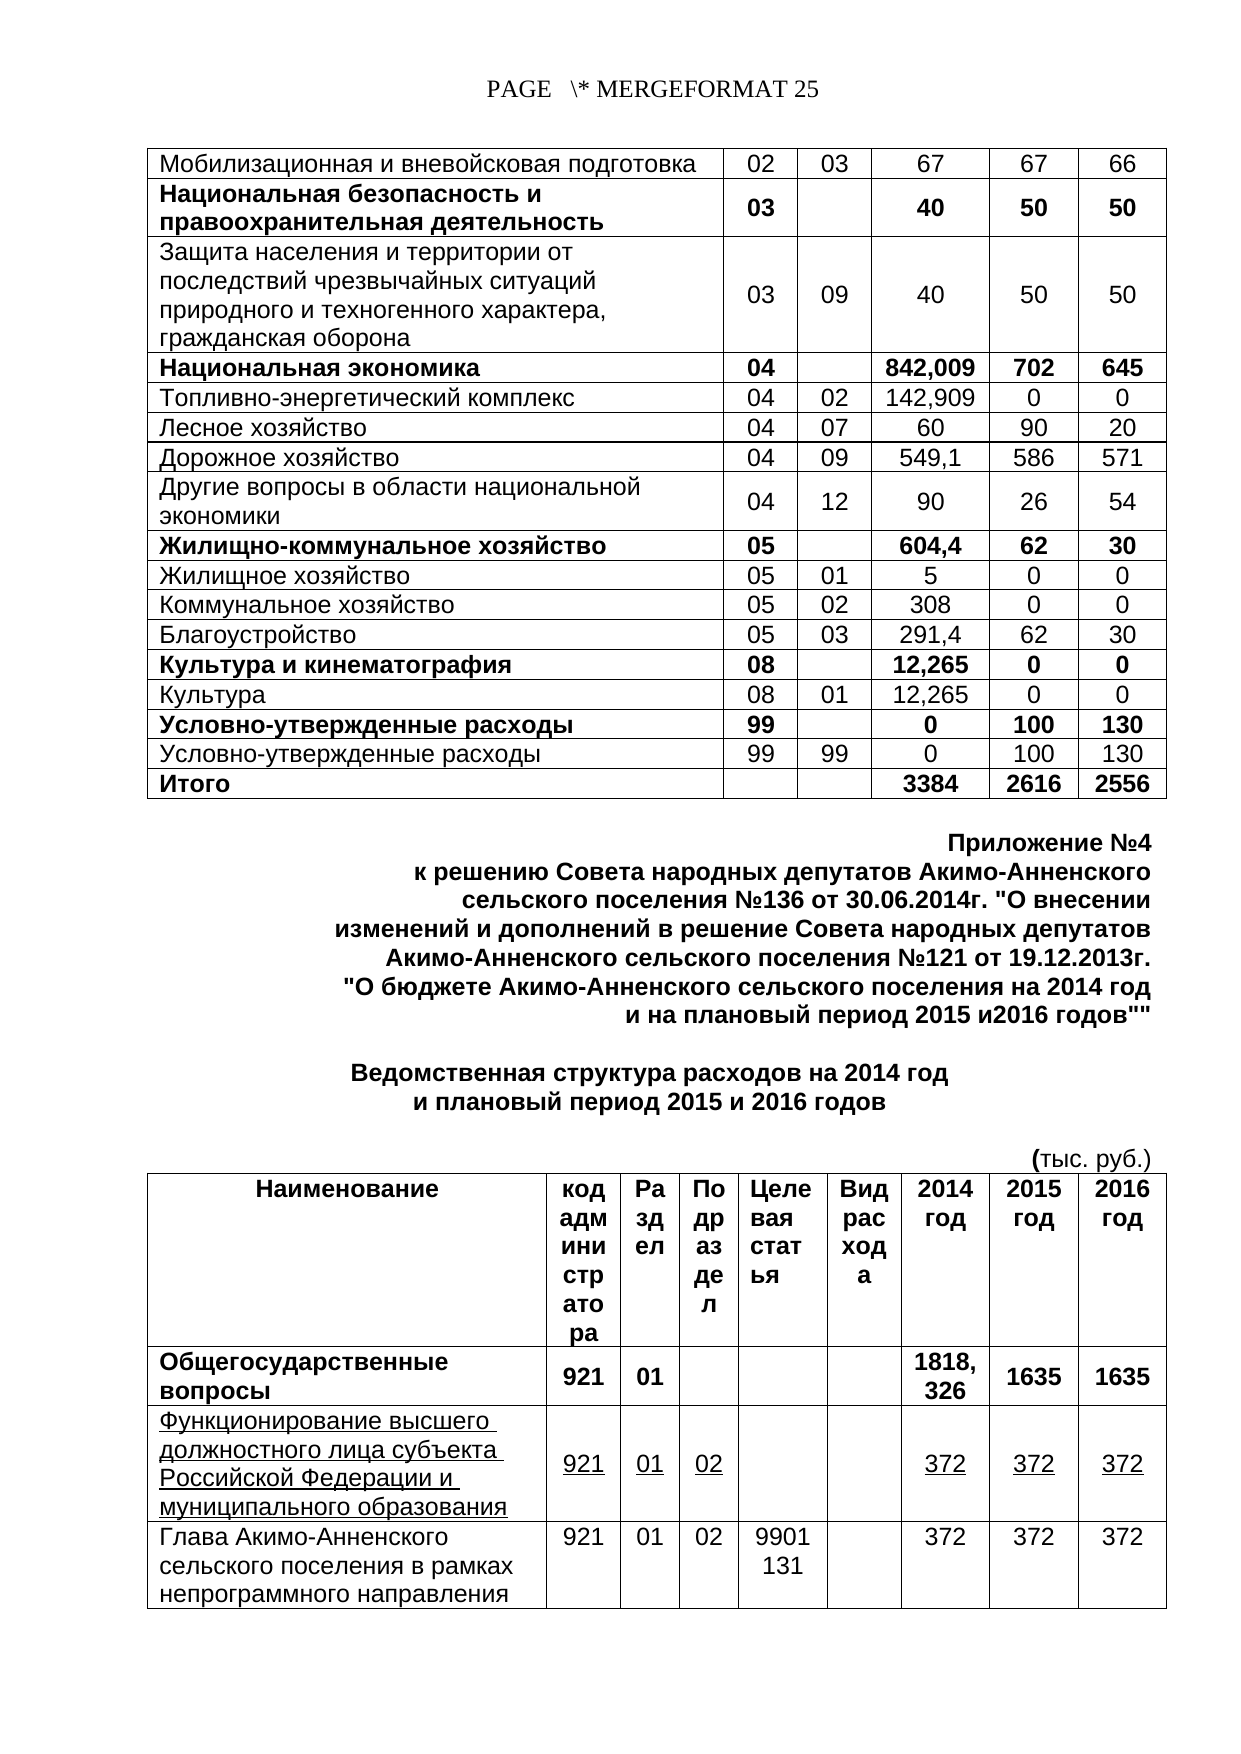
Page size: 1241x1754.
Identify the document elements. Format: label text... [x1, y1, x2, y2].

table_cell 12,265 [872, 650, 989, 679]
table_cell Общегосударственные вопросы [148, 1347, 546, 1405]
table_cell 99 [724, 739, 797, 768]
table_cell 100 [990, 739, 1078, 768]
table_cell Условно-утвержденные расходы [148, 739, 723, 768]
table_cell 50 [1079, 237, 1166, 352]
table_cell 12 [798, 472, 871, 530]
text Приложение №4 [148, 828, 1152, 856]
table_cell 586 [990, 443, 1078, 471]
table_cell Условно-утвержденные расходы [148, 710, 723, 738]
table_cell 90 [872, 472, 989, 530]
table_cell 372 [902, 1406, 989, 1521]
table_cell 40 [872, 179, 989, 236]
table_cell Дорожное хозяйство [148, 443, 723, 471]
table_cell 2616 [990, 769, 1078, 798]
table_cell 02 [680, 1406, 738, 1521]
table_cell 0 [990, 680, 1078, 708]
text Ведомственная структура расходов на 2014 год [148, 1058, 1152, 1086]
table_cell 01 [621, 1347, 679, 1405]
table_cell 604,4 [872, 531, 989, 559]
table_cell 01 [621, 1522, 679, 1608]
table_cell 1635 [990, 1347, 1078, 1405]
table_header код администратора [547, 1174, 620, 1346]
table_cell 0 [1079, 561, 1166, 589]
table_cell 05 [724, 620, 797, 649]
table_cell 03 [798, 149, 871, 177]
text изменений и дополнений в решение Совета народных депутатов [148, 914, 1152, 943]
table_cell 571 [1079, 443, 1166, 471]
table_cell Защита населения и территории от последствий чрезвычайных ситуаций природного и техногенного характера, гражданская оборона [148, 237, 723, 352]
table_cell [798, 531, 871, 559]
table_cell [798, 353, 871, 382]
table_cell 03 [724, 179, 797, 236]
table_cell [828, 1347, 901, 1405]
table_cell 03 [798, 620, 871, 649]
text Акимо-Анненского сельского поселения №121 от 19.12.2013г. [148, 943, 1152, 971]
table_cell 04 [724, 443, 797, 471]
table_cell Лесное хозяйство [148, 413, 723, 441]
table_cell 66 [1079, 149, 1166, 177]
table_header 2014 год [902, 1174, 989, 1346]
table_cell Мобилизационная и вневойсковая подготовка [148, 149, 723, 177]
table_cell 0 [990, 590, 1078, 619]
table_cell 02 [798, 590, 871, 619]
table_cell 100 [990, 710, 1078, 738]
table_cell 372 [990, 1522, 1078, 1608]
table_cell Национальная безопасность и правоохранительная деятельность [148, 179, 723, 236]
table_header Раздел [621, 1174, 679, 1346]
table_cell 01 [798, 561, 871, 589]
table_cell [798, 769, 871, 798]
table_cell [148, 1522, 546, 1608]
table_cell 05 [724, 561, 797, 589]
table_cell 0 [1079, 680, 1166, 708]
table_cell 130 [1079, 739, 1166, 768]
table_cell 142,909 [872, 383, 989, 412]
table_cell 372 [1079, 1406, 1166, 1521]
table_cell 1818,326 [902, 1347, 989, 1405]
table_cell 04 [724, 353, 797, 382]
table_cell 04 [724, 413, 797, 441]
table_cell Функционирование высшего должностного лица субъекта Российской Федерации и муниципального образования [148, 1406, 546, 1521]
table_cell 90 [990, 413, 1078, 441]
table_cell 26 [990, 472, 1078, 530]
table_cell 05 [724, 590, 797, 619]
table_cell 40 [872, 237, 989, 352]
table_cell [798, 710, 871, 738]
table_cell 09 [798, 237, 871, 352]
table_cell Топливно-энергетический комплекс [148, 383, 723, 412]
table_cell Национальная экономика [148, 353, 723, 382]
table_cell 09 [798, 443, 871, 471]
table_header Наименование [148, 1174, 546, 1346]
table_cell 02 [724, 149, 797, 177]
table_cell 0 [990, 383, 1078, 412]
table_cell [739, 1347, 827, 1405]
table_cell [798, 650, 871, 679]
table_cell 372 [990, 1406, 1078, 1521]
table_cell 549,1 [872, 443, 989, 471]
text к решению Совета народных депутатов Акимо-Анненского [148, 856, 1152, 885]
table_cell 1635 [1079, 1347, 1166, 1405]
table_cell 0 [872, 710, 989, 738]
table_cell Благоустройство [148, 620, 723, 649]
text и плановый период 2015 и 2016 годов [148, 1086, 1152, 1115]
table_cell 50 [1079, 179, 1166, 236]
table_cell 03 [724, 237, 797, 352]
table_cell 20 [1079, 413, 1166, 441]
table_cell 08 [724, 680, 797, 708]
table_cell 9901131 [739, 1522, 827, 1608]
table_cell Другие вопросы в области национальной экономики [148, 472, 723, 530]
table_cell Жилищное хозяйство [148, 561, 723, 589]
table_cell 05 [724, 531, 797, 559]
table_cell 50 [990, 237, 1078, 352]
table_cell 62 [990, 620, 1078, 649]
table_cell [828, 1406, 901, 1521]
table_header 2015 год [990, 1174, 1078, 1346]
table_header 2016 год [1079, 1174, 1166, 1346]
table_cell 08 [724, 650, 797, 679]
table_cell 0 [1079, 590, 1166, 619]
text "О бюджете Акимо-Анненского сельского поселения на 2014 год [148, 971, 1152, 1000]
table_cell 04 [724, 472, 797, 530]
table_cell 2556 [1079, 769, 1166, 798]
table_cell 0 [1079, 650, 1166, 679]
table_cell 67 [872, 149, 989, 177]
table_cell 02 [680, 1522, 738, 1608]
table_cell 291,4 [872, 620, 989, 649]
table_cell 67 [990, 149, 1078, 177]
table_cell 702 [990, 353, 1078, 382]
table_cell Жилищно-коммунальное хозяйство [148, 531, 723, 559]
table_cell 645 [1079, 353, 1166, 382]
table_cell Культура и кинематография [148, 650, 723, 679]
table_cell 30 [1079, 531, 1166, 559]
table_cell 842,009 [872, 353, 989, 382]
table_cell 921 [547, 1522, 620, 1608]
table_cell [798, 179, 871, 236]
table_cell [739, 1406, 827, 1521]
table_cell 62 [990, 531, 1078, 559]
table_header Подраздел [680, 1174, 738, 1346]
table_cell Коммунальное хозяйство [148, 590, 723, 619]
table_cell [680, 1347, 738, 1405]
table_cell 50 [990, 179, 1078, 236]
text и на плановый период 2015 и2016 годов"" [148, 1000, 1152, 1029]
table_cell 01 [798, 680, 871, 708]
table_cell 921 [547, 1347, 620, 1405]
table_cell 5 [872, 561, 989, 589]
table_cell 04 [724, 383, 797, 412]
table_cell 01 [621, 1406, 679, 1521]
table_cell 3384 [872, 769, 989, 798]
table_cell 372 [902, 1522, 989, 1608]
table_cell 308 [872, 590, 989, 619]
table_cell 0 [990, 650, 1078, 679]
table_header Целевая статья [739, 1174, 827, 1346]
table_cell 02 [798, 383, 871, 412]
table_header Вид расхода [828, 1174, 901, 1346]
table_cell 07 [798, 413, 871, 441]
table_cell 30 [1079, 620, 1166, 649]
text сельского поселения №136 от 30.06.2014г. "О внесении [148, 885, 1152, 914]
table_cell 921 [547, 1406, 620, 1521]
table_cell 372 [1079, 1522, 1166, 1608]
table_cell 60 [872, 413, 989, 441]
table_cell Культура [148, 680, 723, 708]
table_cell 99 [798, 739, 871, 768]
table_cell 0 [1079, 383, 1166, 412]
table_cell [724, 769, 797, 798]
table_cell 54 [1079, 472, 1166, 530]
table_cell Итого [148, 769, 723, 798]
table_cell [828, 1522, 901, 1608]
table_cell 99 [724, 710, 797, 738]
text (тыс. руб.) [148, 1144, 1152, 1173]
table_cell 0 [990, 561, 1078, 589]
table_cell 12,265 [872, 680, 989, 708]
table_cell 130 [1079, 710, 1166, 738]
table_cell 0 [872, 739, 989, 768]
